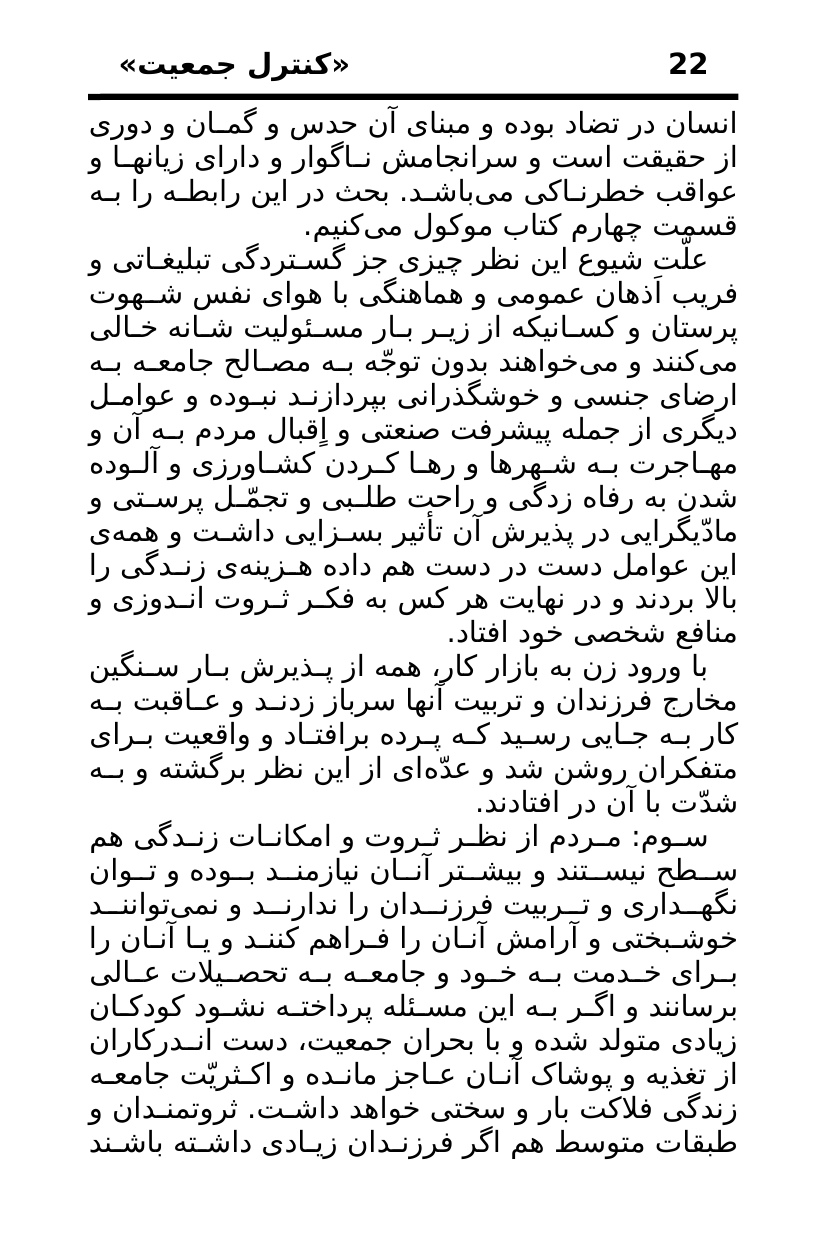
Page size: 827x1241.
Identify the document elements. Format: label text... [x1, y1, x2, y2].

text با ورود زن به بازار کار، همه از پذیرش بار سنگین مخارج فرزندان و تربیت آنها سرباز زدند و عاقبت به کار به جایی رسید که پرده برافتاد و واقعیت برای متفکران روشن شد و عدّه‌ای از این نظر برگشته و به شدّت با آن در افتادند. [89, 650, 738, 819]
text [89, 106, 738, 242]
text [89, 819, 738, 1159]
text علّت شیوع این نظر چیزی جز گستردگی تبلیغاتی و فریب اَذهان عمومی و هماهنگی با هوای نفس شهوت پرستان و کسانیکه از زیر بار مسئولیت شانه خالی می‌کنند و می‌خواهند بدون توجّه به مصالح جامعه به ارضای جنسی و خوشگذرانی بپردازند نبوده و عوامل دیگری از جمله پیشرفت صنعتی و اٍقبال مردم به آن و مهاجرت به شهرها و رها کردن کشاورزی و آلوده شدن به رفاه زدگی و راحت طلبی و تجمّل پرستی و مادّیگرایی در پذیرش آن تأثیر بسزایی داشت و همه‌ی این عوامل دست در دست هم داده هزینه‌ی زندگی را بالا بردند و در نهایت هر کس به فکر ثروت اندوزی و منافع شخصی خود افتاد. [89, 242, 738, 650]
